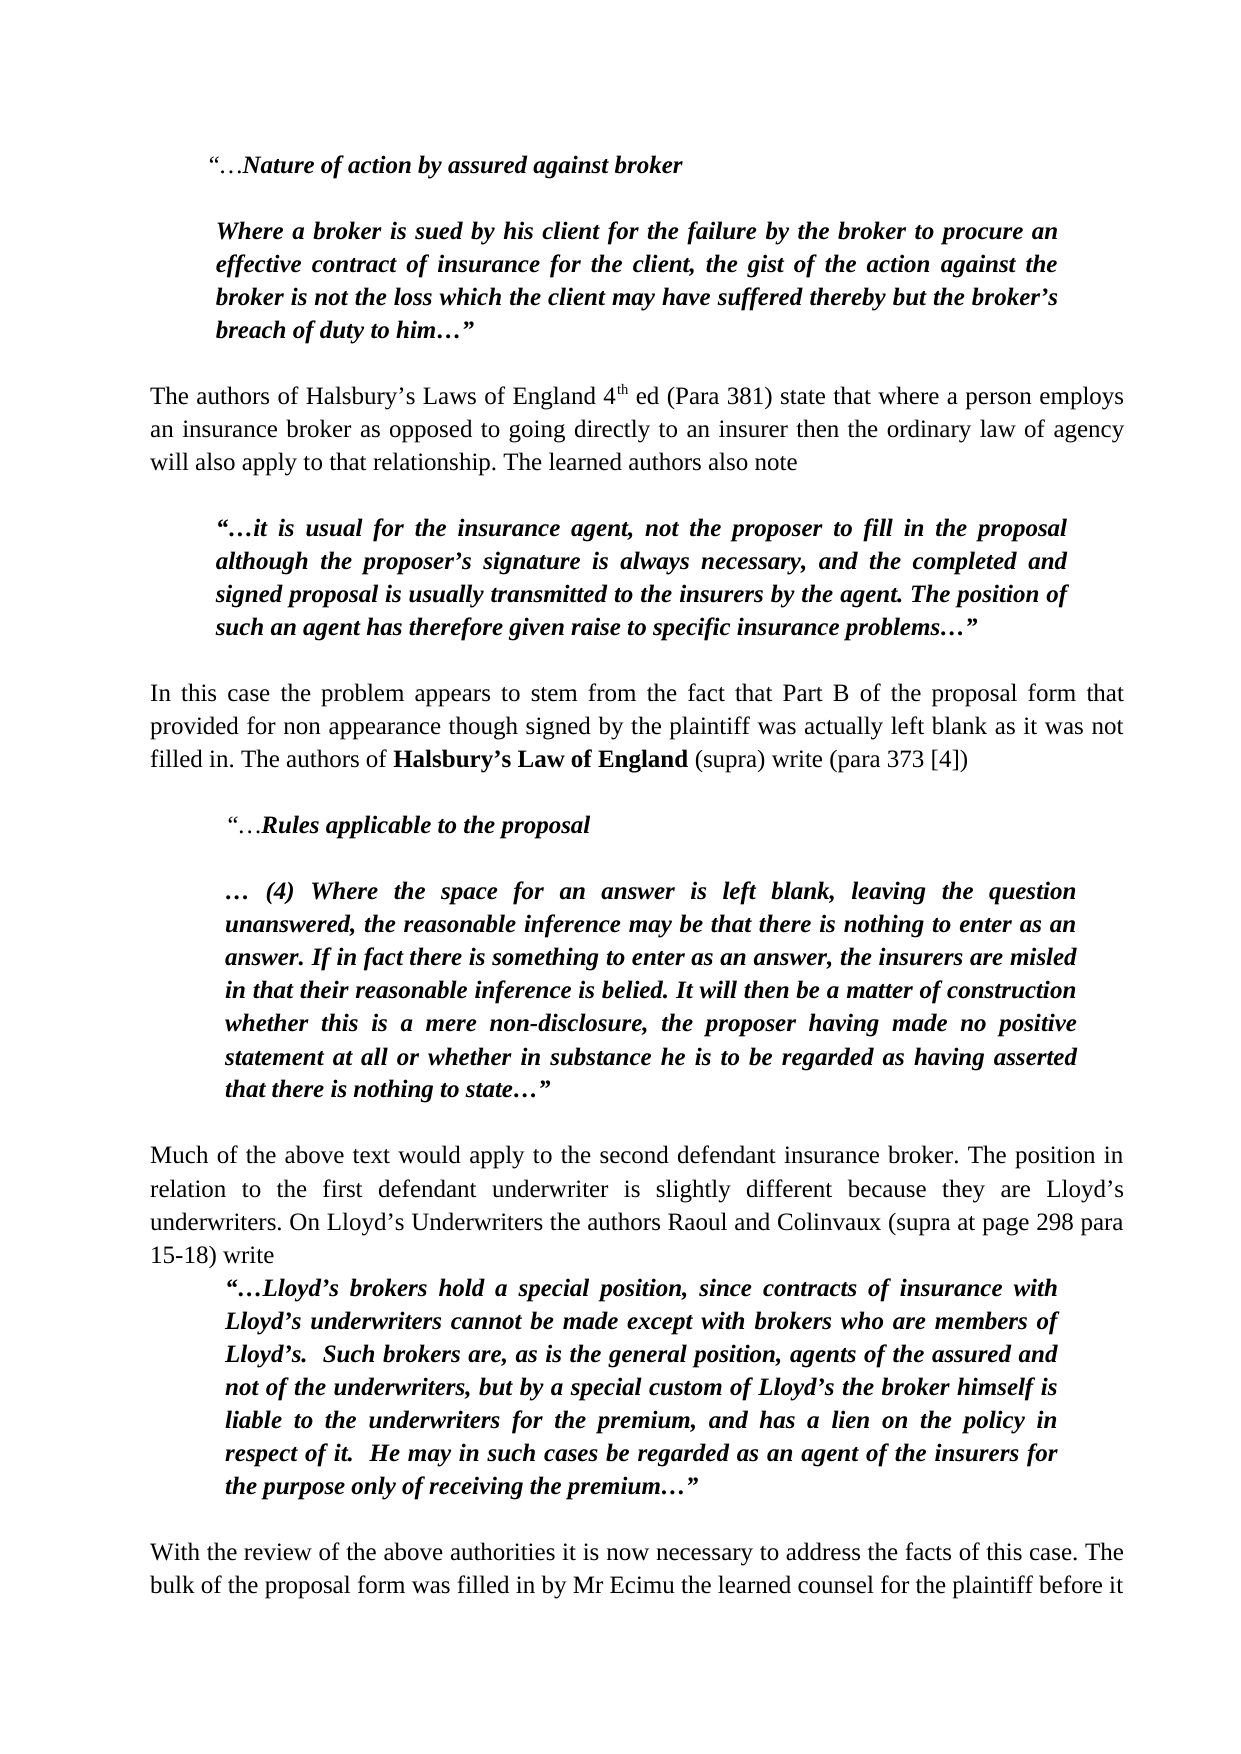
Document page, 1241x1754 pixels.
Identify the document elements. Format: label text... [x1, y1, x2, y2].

text “…Lloyd’s brokers hold a special position, since contracts of insurance with Lloyd’s underwriters cannot be made except with brokers who are members of Lloyd’s. Such brokers are, as is the general position, agents of the assured and not of the underwriters, but by a special custom of Lloyd’s the broker himself is liable to the underwriters for the premium, and has a lien on the policy in respect of it. He may in such cases be regarded as an agent of the insurers for the purpose only of receiving the premium…” [225, 1273, 1059, 1499]
text … (4) Where the space for an answer is left blank, leaving the question unanswered, the reasonable inference may be that there is nothing to enter as an answer. If in fact there is something to enter as an answer, the insurers are misled in that their reasonable inference is belied. It will then be a matter of construction whether this is a mere non-disclosure, the proposer having made no positive statement at all or whether in substance he is to be regarded as having asserted that there is nothing to state…” [225, 876, 1078, 1103]
text Much of the above text would apply to the second defendant insurance broker. The position in relation to the first defendant underwriter is slightly different because they are Lloyd’s underwriters. On Lloyd’s Underwriters the authors Raoul and Colinvaux (supra at page 298 para 15-18) write [150, 1141, 1125, 1268]
text “…Rules applicable to the proposal [150, 810, 1125, 839]
text “…it is usual for the insurance agent, not the proposer to fill in the proposal although the proposer’s signature is always necessary, and the completed and signed proposal is usually transmitted to the insurers by the agent. The position of such an agent has therefore given raise to specific insurance problems…” [216, 513, 1069, 641]
text “…Nature of action by assured against broker [150, 150, 1125, 179]
text Where a broker is sued by his client for the failure by the broker to procure an effective contract of insurance for the client, the gist of the action against the broker is not the loss which the client may have suffered thereby but the broker’s breach of duty to him…” [216, 216, 1059, 344]
text In this case the problem appears to stem from the fact that Part B of the proposal form that provided for non appearance though signed by the plaintiff was actually left blank as it was not filled in. The authors of Halsbury’s Law of England (supra) write (para 373 [4]) [150, 678, 1125, 773]
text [150, 1537, 1125, 1599]
text The authors of Halsbury’s Laws of England 4th ed (Para 381) state that where a person employs an insurance broker as opposed to going directly to an insurer then the ordinary law of agency will also apply to that relationship. The learned authors also note [150, 381, 1125, 476]
